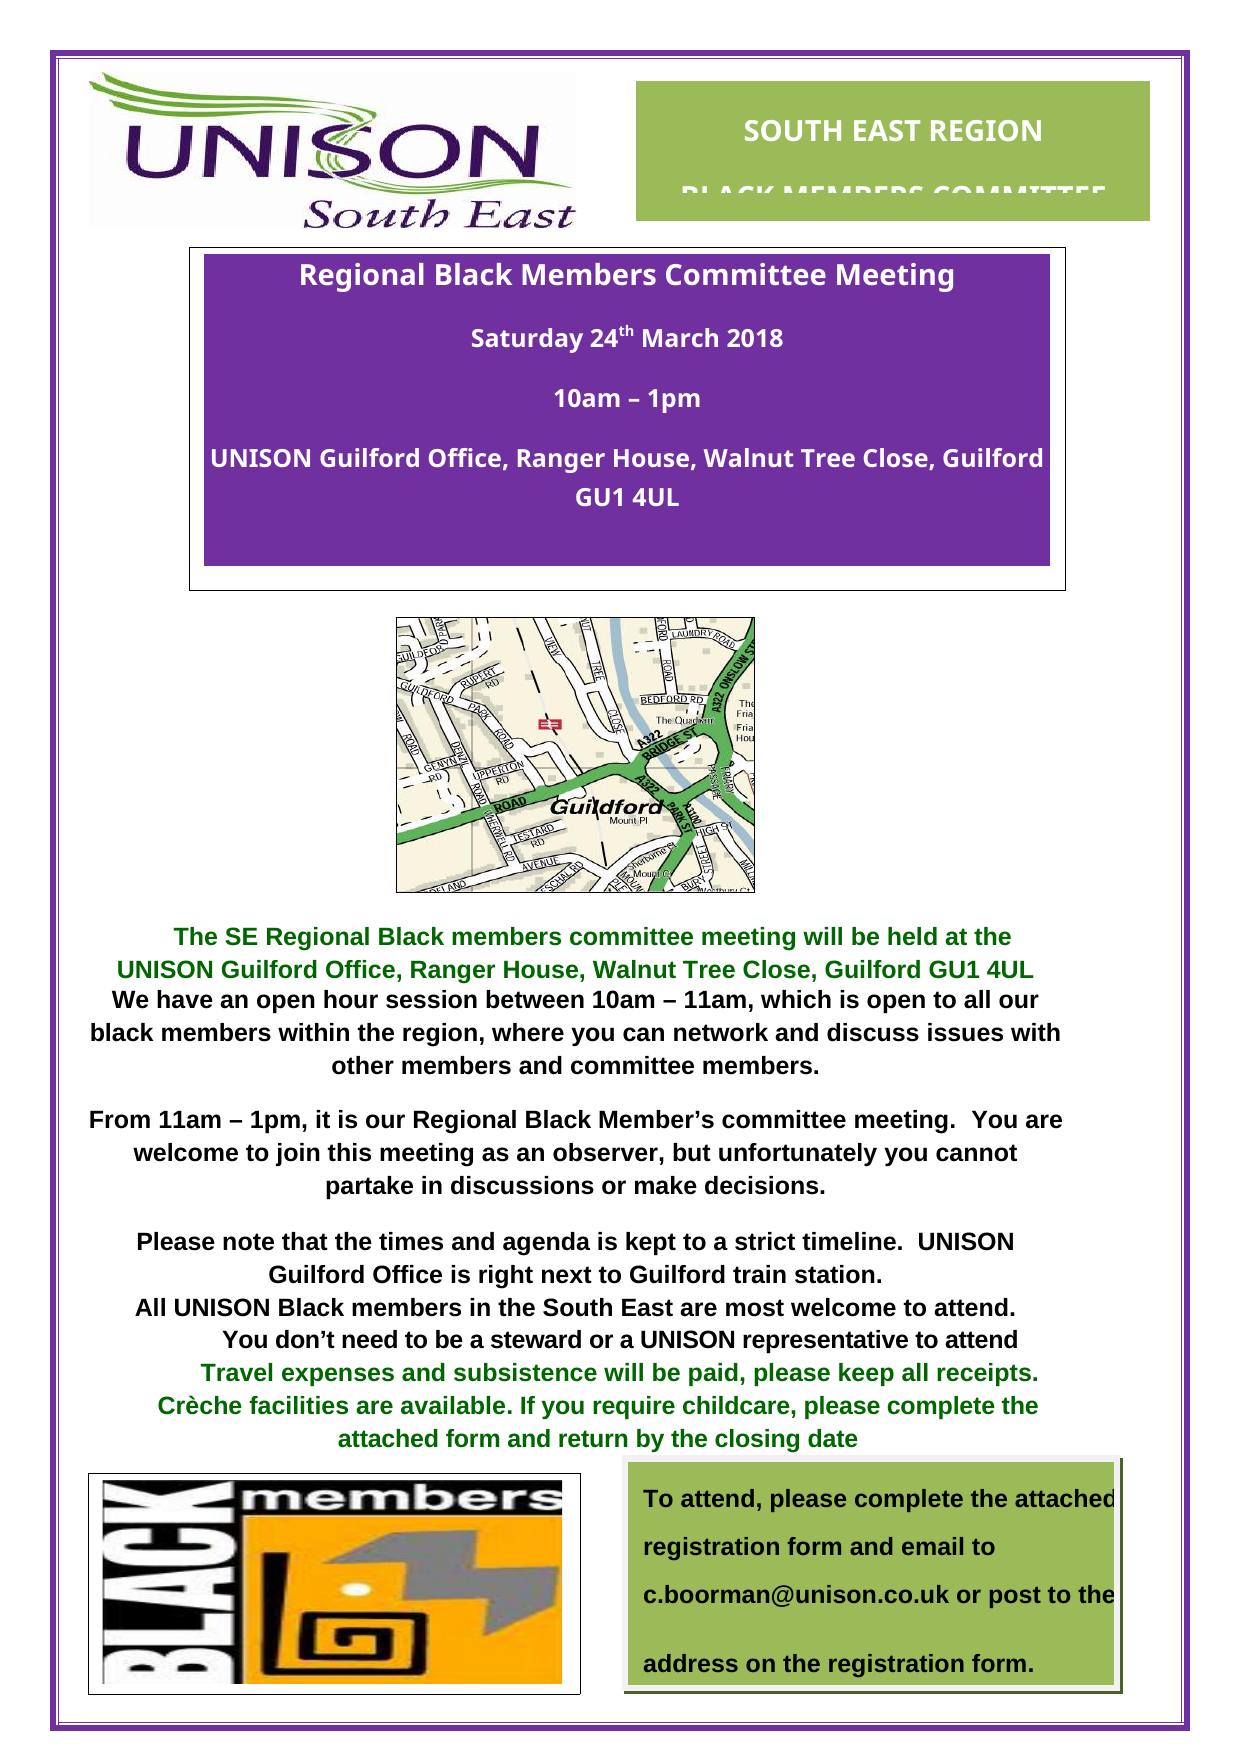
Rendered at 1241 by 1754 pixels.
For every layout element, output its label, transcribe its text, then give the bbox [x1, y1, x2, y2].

text We have an open hour session between 10am – 11am, which is open to all our black members within the region, where you can network and discuss issues with other members and committee members. [89, 985, 1063, 1080]
text Please note that the times and agenda is kept to a strict timeline. UNISON Guilford Office is right next to Guilford train station. [89, 1225, 1063, 1290]
picture [88, 72, 577, 229]
text You don’t need to be a steward or a UNISON representative to attend [177, 1323, 1063, 1356]
picture [397, 618, 754, 892]
text Crèche facilities are available. If you require childcare, please complete the attached form and return by the closing date [133, 1388, 1063, 1454]
text Travel expenses and subsistence will be paid, please keep all receipts. [177, 1356, 1063, 1388]
text From 11am – 1pm, it is our Regional Black Member’s committee meeting. You are welcome to join this meeting as an observer, but unfortunately you cannot partake in discussions or make decisions. [89, 1105, 1063, 1199]
text The SE Regional Black members committee meeting will be held at the UNISON Guilford Office, Ranger House, Walnut Tree Close, Guilford GU1 4UL [89, 919, 1063, 985]
text All UNISON Black members in the South East are most welcome to attend. [89, 1290, 1063, 1323]
